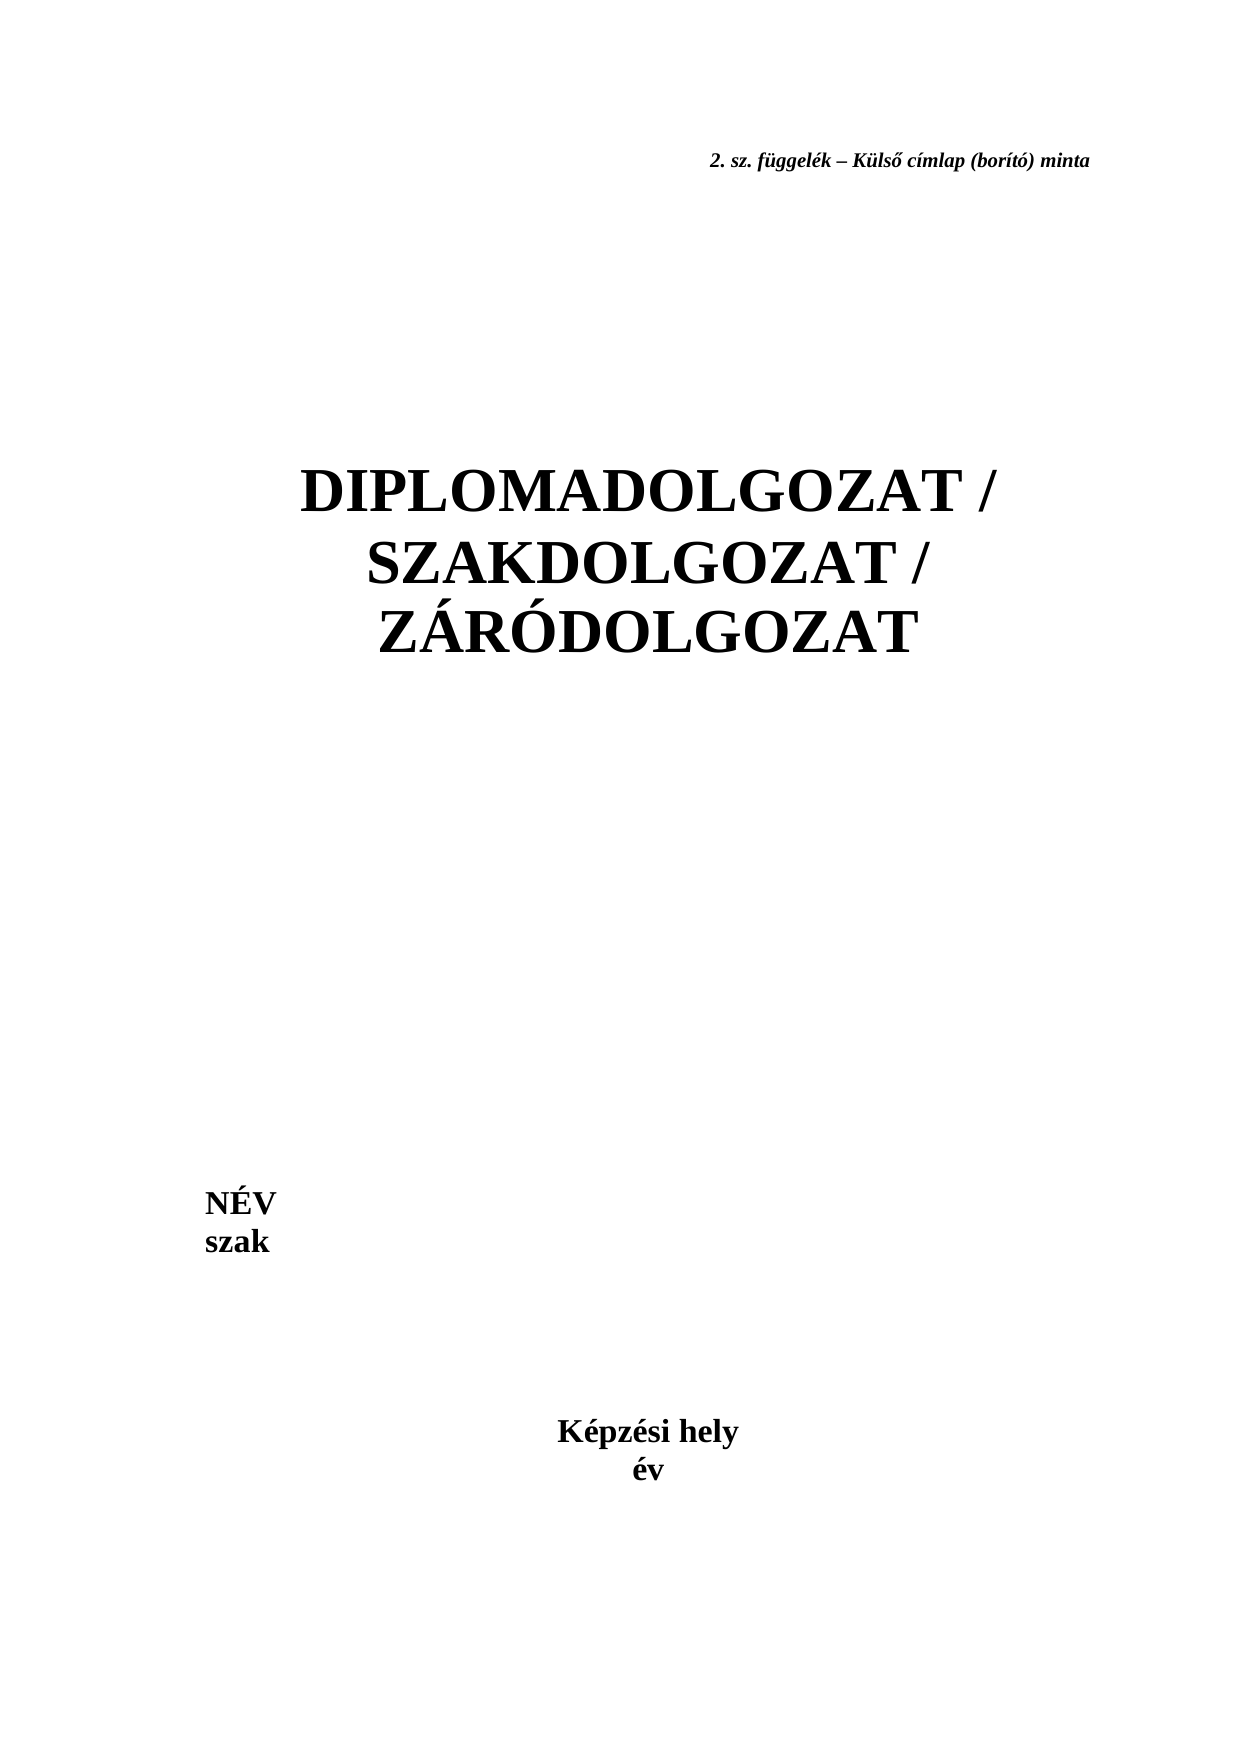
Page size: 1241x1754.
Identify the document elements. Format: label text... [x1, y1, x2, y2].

text SZAKDOLGOZAT / ZÁRÓDOLGOZAT [204, 528, 1092, 666]
text NÉV [204, 1186, 1092, 1221]
text DIPLOMADOLGOZAT / [204, 456, 1092, 525]
text Képzési hely [204, 1414, 1092, 1449]
text szak [204, 1224, 1092, 1260]
text 2. sz. függelék – Külső címlap (borító) minta [369, 148, 1092, 172]
text év [204, 1452, 1092, 1488]
